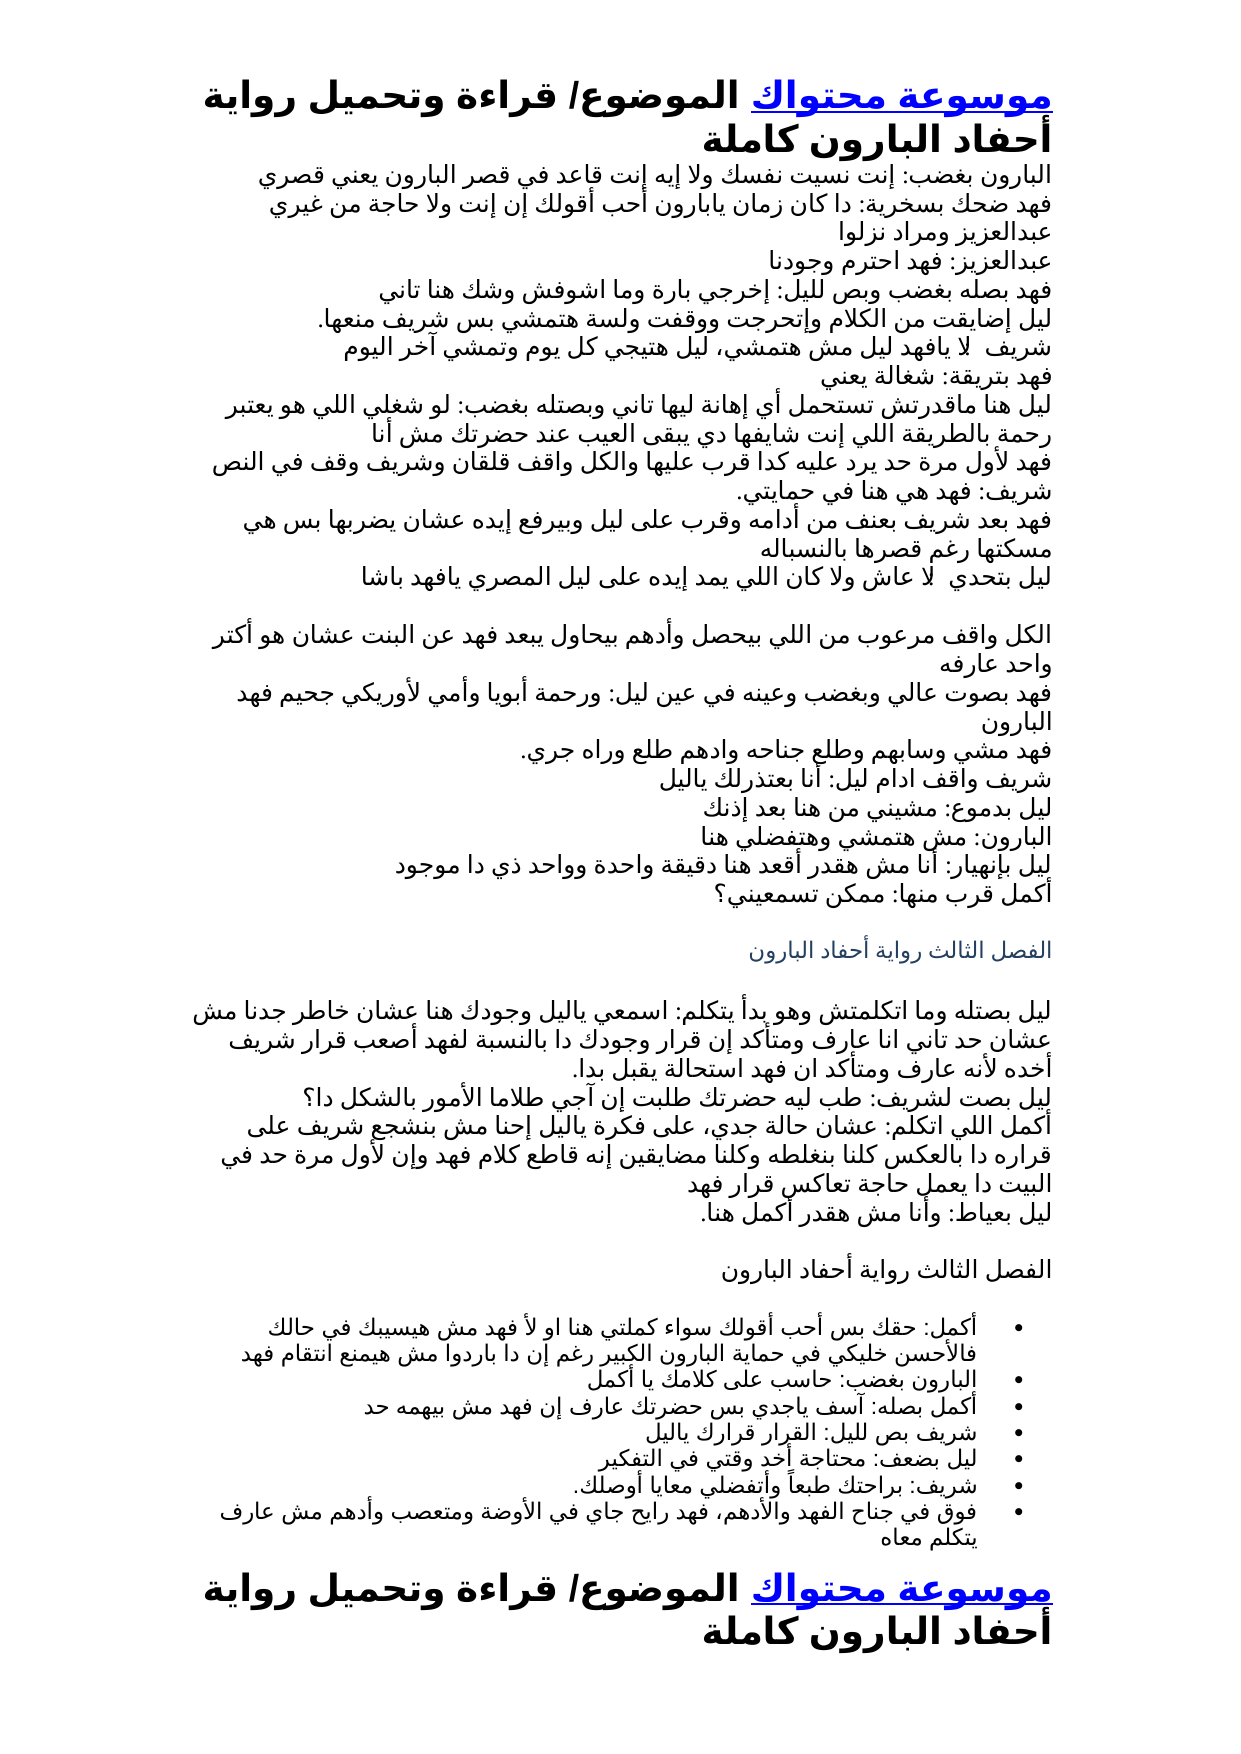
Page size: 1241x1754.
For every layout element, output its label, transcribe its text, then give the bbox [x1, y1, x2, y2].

list شريف بص لليل: القرار قرارك ياليل [187, 1419, 1015, 1445]
text الكل واقف مرعوب من اللي بيحصل وأدهم بيحاول يبعد فهد عن البنت عشان هو أكتر واحد عارفه فهد بصوت عالي وبغضب وعينه في عين ليل: ورحمة أبويا وأمي لأوريكي جحيم فهد البارون فهد مشي وسابهم وطلع جناحه وادهم طلع وراه جري. شريف واقف ادام ليل: أنا بعتذرلك ياليل ليل بدموع: مشيني من هنا بعد إذنك البارون: مش هتمشي وهتفضلي هنا ليل بإنهيار: أنا مش هقدر أقعد هنا دقيقة واحدة وواحد ذي دا موجود أكمل قرب منها: ممكن تسمعيني؟ [187, 620, 1053, 908]
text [187, 160, 1053, 591]
text الفصل الثالث رواية أحفاد البارون [187, 1256, 1053, 1284]
list ليل بضعف: محتاجة أخد وقتي في التفكير [187, 1445, 1015, 1472]
list فوق في جناح الفهد والأدهم، فهد رايح جاي في الأوضة ومتعصب وأدهم مش عارف يتكلم معاه [187, 1498, 1015, 1551]
list أكمل بصله: آسف ياجدي بس حضرتك عارف إن فهد مش بيهمه حد [187, 1393, 1015, 1419]
text ليل بصتله وما اتكلمتش وهو بدأ يتكلم: اسمعي ياليل وجودك هنا عشان خاطر جدنا مش عشان حد تاني انا عارف ومتأكد إن قرار وجودك دا بالنسبة لفهد أصعب قرار شريف أخده لأنه عارف ومتأكد ان فهد استحالة يقبل بدا. ليل بصت لشريف: طب ليه حضرتك طلبت إن آجي طلاما الأمور بالشكل دا؟ أكمل اللي اتكلم: عشان حالة جدي، على فكرة ياليل إحنا مش بنشجع شريف على قراره دا بالعكس كلنا بنغلطه وكلنا مضايقين إنه قاطع كلام فهد وإن لأول مرة حد في البيت دا يعمل حاجة تعاكس قرار فهد ليل بعياط: وأنا مش هقدر أكمل هنا. [187, 996, 1053, 1226]
subtitle الفصل الثالث رواية أحفاد البارون [187, 937, 1053, 963]
list أكمل: حقك بس أحب أقولك سواء كملتي هنا او لأ فهد مش هيسيبك في حالك فالأحسن خليكي في حماية البارون الكبير رغم إن دا باردوا مش هيمنع انتقام فهد [187, 1313, 1015, 1366]
list البارون بغضب: حاسب على كلامك يا أكمل [187, 1366, 1015, 1393]
list شريف: براحتك طبعاً وأتفضلي معايا أوصلك. [187, 1472, 1015, 1498]
